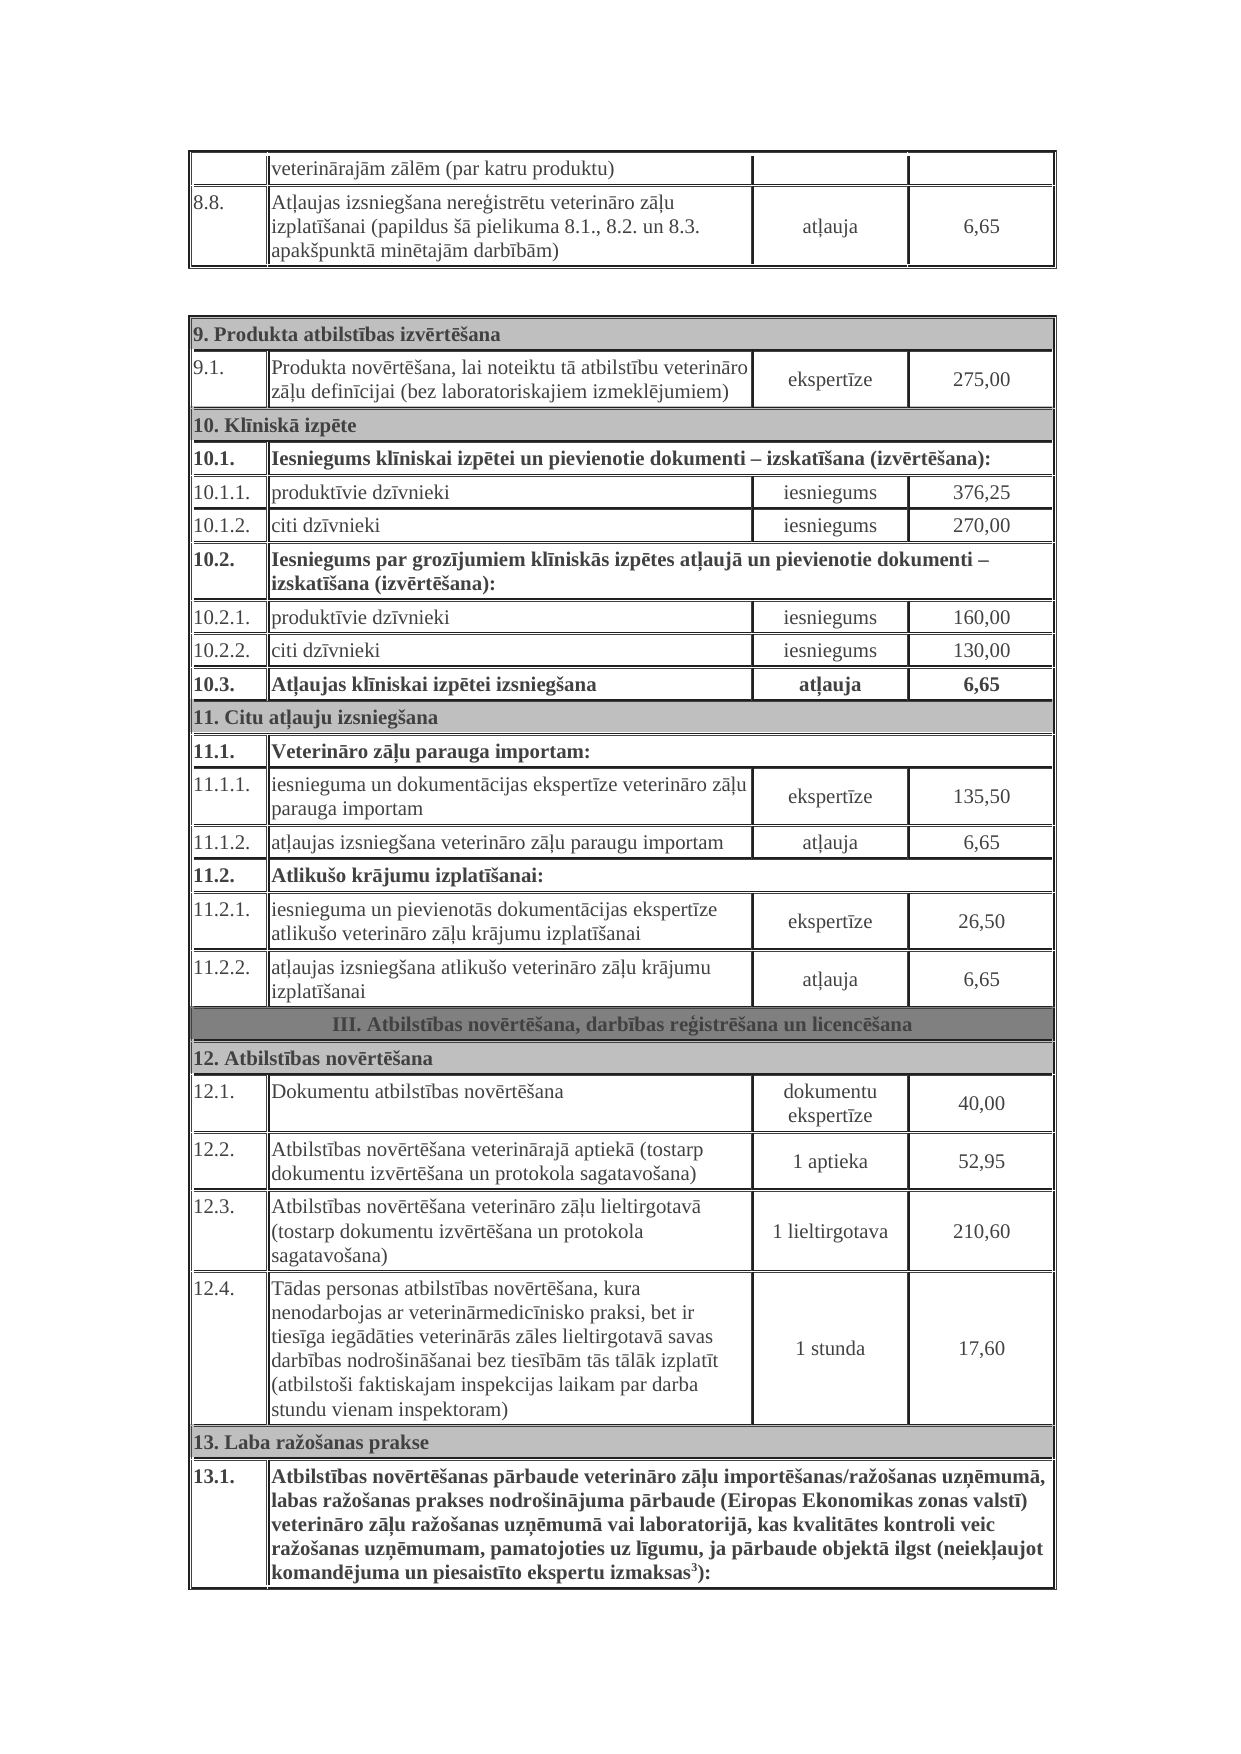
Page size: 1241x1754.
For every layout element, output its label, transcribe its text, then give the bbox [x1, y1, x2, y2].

table_cell atļauja [754, 669, 907, 699]
table_cell 1 stunda [754, 1273, 907, 1424]
table_cell atļaujas izsniegšana veterināro zāļu paraugu importam [270, 827, 751, 857]
table_cell 130,00 [908, 632, 1055, 665]
table_cell 6,65 [910, 665, 1054, 699]
table_cell iesniegums [754, 477, 907, 507]
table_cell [752, 152, 908, 183]
table_cell 11.1.2. [192, 824, 266, 857]
table_cell Tādas personas atbilstības novērtēšana, kura nenodarbojas ar veterinārmedicīnisko praksi, bet ir tiesīga iegādāties veterinārās zāles lieltirgotavā savas darbības nodrošināšanai bez tiesībām tās tālāk izplatīt (atbilstoši faktiskajam inspekcijas laikam par darba stundu vienam inspektoram) [270, 1273, 751, 1424]
table_cell 12. Atbilstības novērtēšana [192, 1039, 1054, 1073]
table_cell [268, 153, 752, 183]
table_cell 10.2.2. [190, 632, 268, 665]
table_cell citi dzīvnieki [270, 635, 751, 665]
table_cell iesnieguma un pievienotās dokumentācijas ekspertīze atlikušo veterināro zāļu krājumu izplatīšanai [270, 894, 751, 948]
table_cell dokumentu ekspertīze [754, 1076, 907, 1131]
table_cell 12.1. [190, 1073, 266, 1131]
table_cell 6,65 [908, 184, 1054, 265]
table_cell 376,25 [910, 474, 1054, 507]
table_cell Produkta novērtēšana, lai noteiktu tā atbilstību veterināro zāļu definīcijai (bez laboratoriskajiem izmeklējumiem) [270, 352, 751, 406]
table_cell 275,00 [910, 349, 1053, 406]
table_cell 15,00 [908, 153, 1053, 183]
table_cell ekspertīze [754, 769, 907, 823]
table_cell 210,60 [910, 1188, 1054, 1270]
table_cell 11.1. [192, 733, 266, 766]
table_cell 11.2. [192, 857, 266, 891]
table_cell 26,50 [908, 891, 1055, 948]
table_cell iesniegums [754, 510, 907, 541]
table_cell 12.3. [192, 1188, 266, 1270]
table_cell 11. Citu atļauju izsniegšana [192, 699, 1053, 732]
table_cell 11.2.1. [190, 891, 268, 948]
table_cell 12.2. [190, 1131, 268, 1188]
table_cell atļaujas izsniegšana atlikušo veterināro zāļu krājumu izplatīšanai [270, 952, 751, 1006]
table_cell Iesniegums par grozījumiem klīniskās izpētes atļaujā un pievienotie dokumenti – izskatīšana (izvērtēšana): [268, 541, 1055, 598]
table_cell Veterināro zāļu parauga importam: [270, 733, 1054, 766]
table_cell Atļaujas izsniegšana nereģistrētu veterināro zāļu izplatīšanai (papildus šā pielikuma 8.1., 8.2. un 8.3. apakšpunktā minētajām darbībām) [268, 187, 752, 265]
table_cell 1 lieltirgotava [754, 1192, 907, 1270]
table_cell atļauja [754, 952, 907, 1006]
table_cell iesniegums [754, 602, 907, 632]
table_cell Dokumentu atbilstības novērtēšana [270, 1076, 751, 1131]
table_cell 52,95 [908, 1131, 1055, 1188]
table_cell iesnieguma un dokumentācijas ekspertīze veterināro zāļu parauga importam [270, 769, 751, 823]
table_cell 10.1. [192, 440, 266, 473]
table_cell 8.8. [192, 184, 268, 265]
table_cell 40,00 [910, 1073, 1055, 1131]
table_cell 135,50 [910, 766, 1053, 823]
table_cell iesniegums [754, 635, 907, 665]
table_cell 10. Klīniskā izpēte [192, 406, 1054, 440]
table_cell Atlikušo krājumu izplatīšanai: [270, 857, 1053, 891]
table_cell 270,00 [910, 507, 1053, 541]
table_cell 13.1. [192, 1457, 268, 1587]
table_cell atļauja [752, 187, 908, 265]
table_cell Atbilstības novērtēšana veterinārajā aptiekā (tostarp dokumentu izvērtēšana un protokola sagatavošana) [270, 1134, 751, 1188]
table_cell Atbilstības novērtēšana veterināro zāļu lieltirgotavā (tostarp dokumentu izvērtēšana un protokola sagatavošana) [270, 1192, 751, 1270]
table_cell citi dzīvnieki [270, 510, 751, 541]
table_cell 11.1.1. [192, 766, 266, 823]
table_cell 10.3. [192, 665, 266, 699]
table_cell 9.1. [192, 349, 266, 406]
table_cell 6,65 [910, 948, 1054, 1006]
table_cell 10.2.1. [192, 598, 266, 632]
table_cell 10.1.2. [192, 507, 266, 541]
table_cell 17,60 [908, 1270, 1055, 1424]
table_cell ekspertīze [754, 352, 907, 406]
table_cell 1 aptieka [754, 1134, 907, 1188]
table_cell III. Atbilstības novērtēšana, darbības reģistrēšana un licencēšana [190, 1006, 1055, 1039]
table_cell 6,65 [910, 824, 1054, 857]
table_cell 12.4. [190, 1270, 268, 1424]
table_cell 10.2. [190, 541, 268, 598]
table_cell 8.7. [192, 152, 268, 183]
table_cell Atļaujas klīniskai izpētei izsniegšana [270, 669, 751, 699]
table_cell Iesniegums klīniskai izpētei un pievienotie dokumenti – izskatīšana (izvērtēšana): [270, 440, 1053, 473]
table_cell atļauja [754, 827, 907, 857]
table_cell 160,00 [910, 598, 1054, 632]
table_header 9. Produkta atbilstības izvērtēšana [192, 319, 1053, 349]
table_cell produktīvie dzīvnieki [270, 477, 751, 507]
table_cell 11.2.2. [192, 948, 266, 1006]
table_cell 13. Laba ražošanas prakse [190, 1424, 1055, 1457]
table_cell Atbilstības novērtēšanas pārbaude veterināro zāļu importēšanas/ražošanas uzņēmumā, labas ražošanas prakses nodrošinājuma pārbaude (Eiropas Ekonomikas zonas valstī) veterināro zāļu ražošanas uzņēmumā vai laboratorijā, kas kvalitātes kontroli veic ražošanas uzņēmumam, pamatojoties uz līgumu, ja pārbaude objektā ilgst (neiekļaujot komandējuma un piesaistīto ekspertu izmaksas3): [268, 1457, 1054, 1587]
table_cell produktīvie dzīvnieki [270, 602, 751, 632]
table_cell ekspertīze [754, 894, 907, 948]
table_cell 10.1.1. [192, 474, 266, 507]
